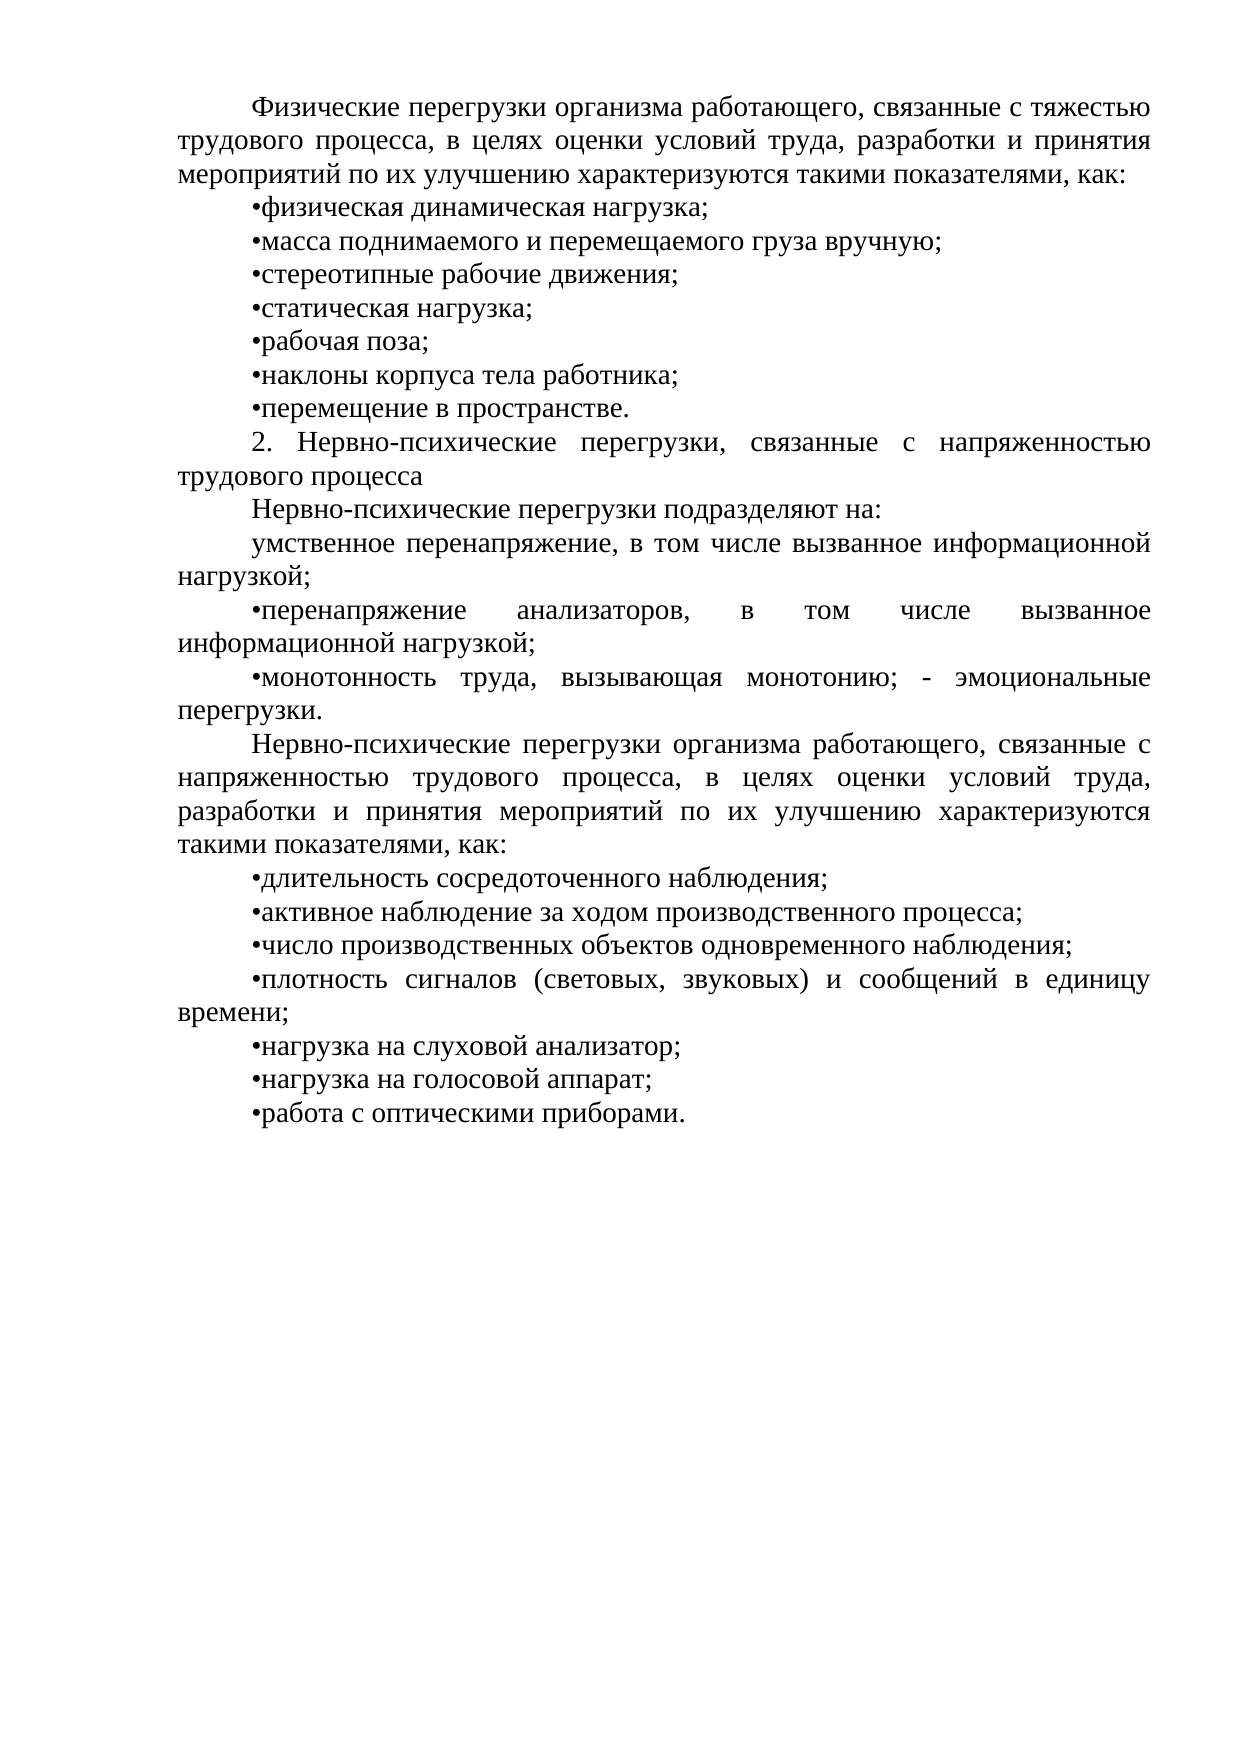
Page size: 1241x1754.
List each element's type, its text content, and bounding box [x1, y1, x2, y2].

text •активное наблюдение за ходом производственного процесса; [177, 894, 1152, 927]
text •рабочая поза; [177, 323, 1152, 357]
text •стереотипные рабочие движения; [177, 256, 1152, 290]
text •масса поднимаемого и перемещаемого груза вручную; [177, 223, 1152, 256]
text •монотонность труда, вызывающая монотонию; - эмоциональные перегрузки. [177, 659, 1152, 726]
text •плотность сигналов (световых, звуковых) и сообщений в единицу времени; [177, 961, 1152, 1028]
text •перемещение в пространстве. [177, 391, 1152, 424]
text •наклоны корпуса тела работника; [177, 357, 1152, 391]
text •статическая нагрузка; [177, 290, 1152, 323]
text Нервно-психические перегрузки подразделяют на: [177, 491, 1152, 525]
text •физическая динамическая нагрузка; [177, 189, 1152, 223]
text •число производственных объектов одновременного наблюдения; [177, 927, 1152, 961]
text •длительность сосредоточенного наблюдения; [177, 860, 1152, 894]
text •работа с оптическими приборами. [177, 1095, 1152, 1128]
text умственное перенапряжение, в том числе вызванное информационной нагрузкой; [177, 525, 1152, 592]
text Физические перегрузки организма работающего, связанные с тяжестью трудового процесса, в целях оценки условий труда, разработки и принятия мероприятий по их улучшению характеризуются такими показателями, как: [177, 89, 1152, 189]
text •нагрузка на голосовой аппарат; [177, 1061, 1152, 1095]
text •нагрузка на слуховой анализатор; [177, 1028, 1152, 1061]
text 2. Нервно-психические перегрузки, связанные с напряженностью трудового процесса [177, 424, 1152, 491]
text •перенапряжение анализаторов, в том числе вызванное информационной нагрузкой; [177, 592, 1152, 659]
text Нервно-психические перегрузки организма работающего, связанные с напряженностью трудового процесса, в целях оценки условий труда, разработки и принятия мероприятий по их улучшению характеризуются такими показателями, как: [177, 726, 1152, 860]
